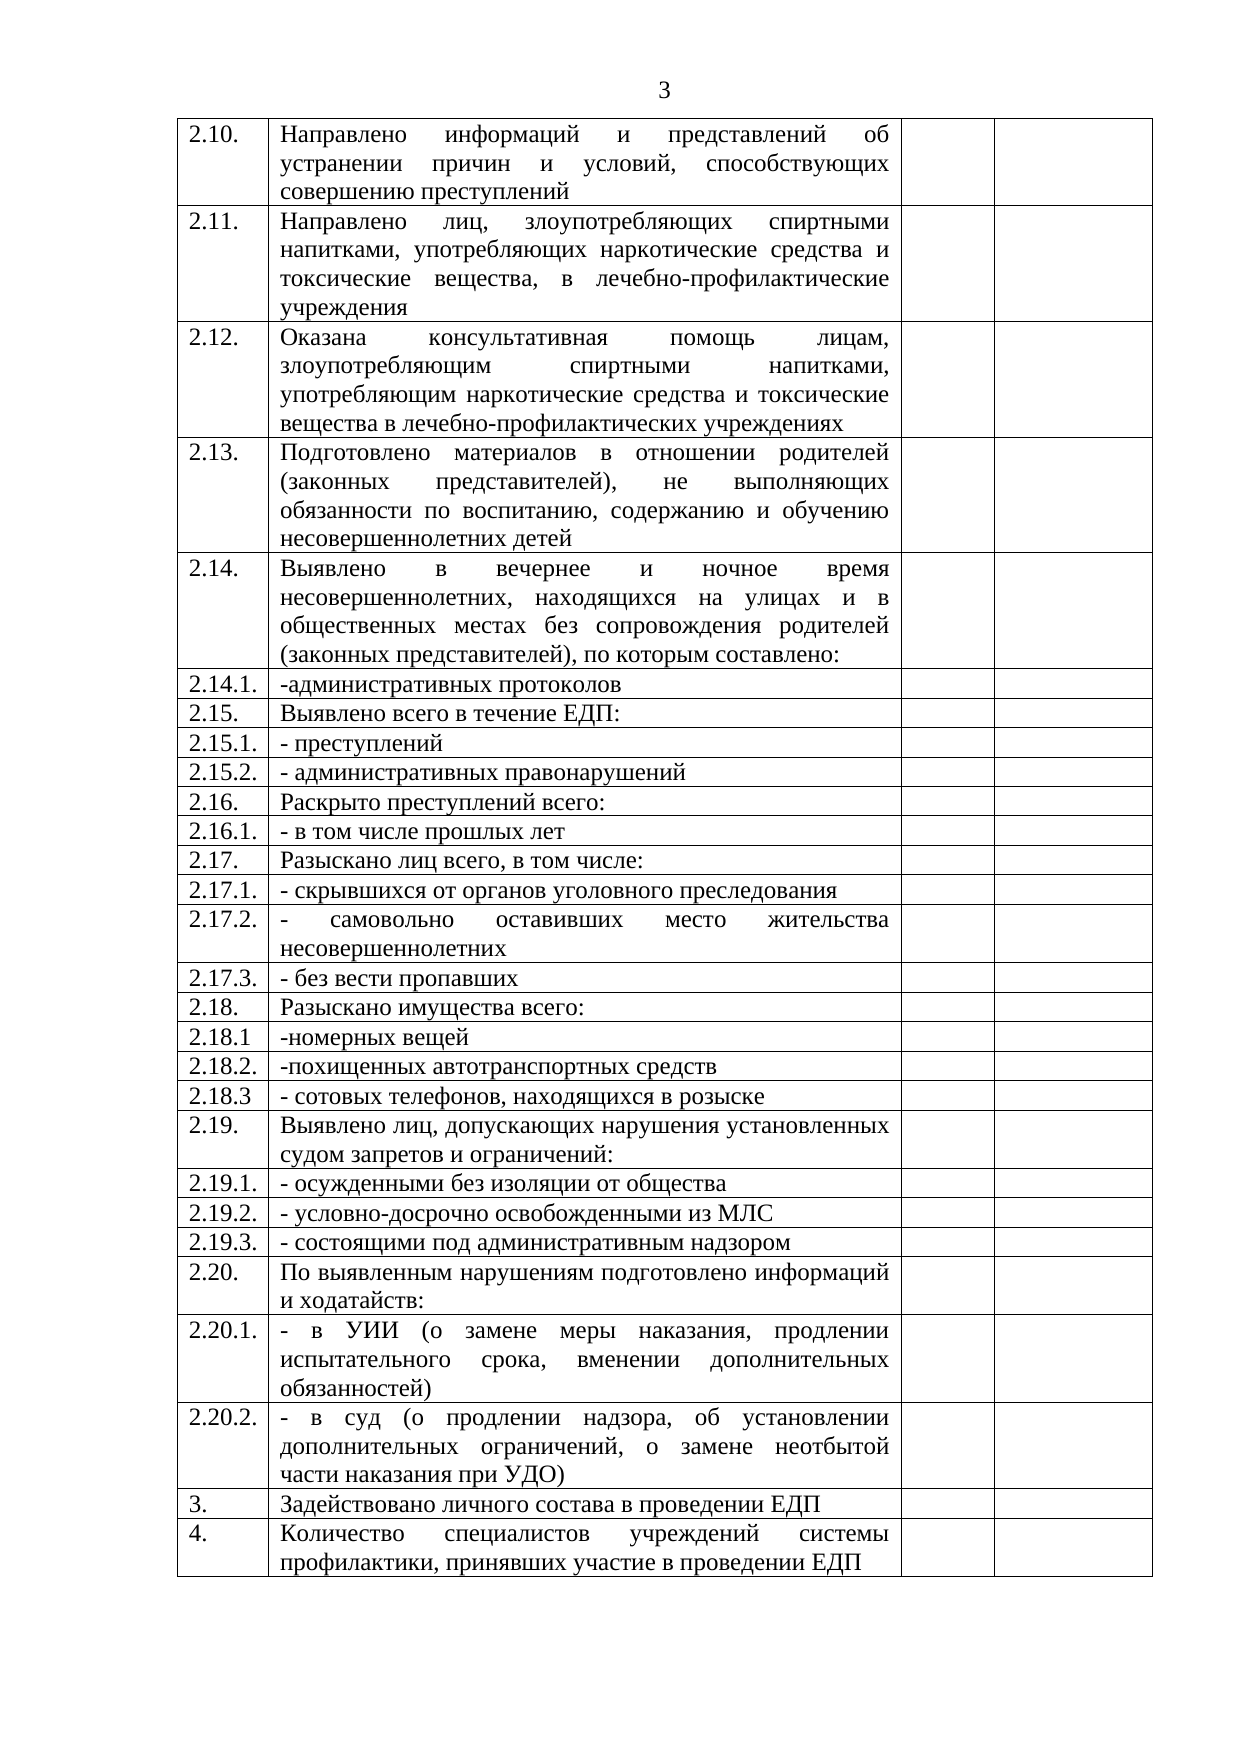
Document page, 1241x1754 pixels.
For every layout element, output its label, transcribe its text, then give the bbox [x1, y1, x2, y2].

table_cell 2.10. [178, 119, 268, 205]
table_cell 2.14. [178, 553, 268, 668]
table_cell 2.15.2. [178, 758, 268, 786]
table_cell [995, 1198, 1152, 1227]
table_cell 2.18.2. [178, 1052, 268, 1080]
table_cell [902, 963, 994, 992]
table_cell [902, 728, 994, 756]
table_cell 2.19.2. [178, 1198, 268, 1227]
table_cell 2.17.1. [178, 875, 268, 904]
table_cell [995, 846, 1152, 874]
table_cell По выявленным нарушениям подготовлено информаций и ходатайств: [269, 1257, 901, 1314]
table_cell 2.19.1. [178, 1169, 268, 1197]
table_cell [995, 1489, 1152, 1518]
table_cell -номерных вещей [269, 1022, 901, 1051]
table_cell 2.17.3. [178, 963, 268, 992]
table_cell Оказана консультативная помощь лицам, злоупотребляющим спиртными напитками, употребляющим наркотические средства и токсические вещества в лечебно-профилактических учреждениях [269, 322, 901, 437]
table_cell [902, 1022, 994, 1051]
table_cell [995, 669, 1152, 697]
table_cell [902, 438, 994, 552]
table_cell 2.15. [178, 699, 268, 727]
table_cell [902, 1519, 994, 1576]
table_cell [995, 816, 1152, 845]
table_cell 2.15.1. [178, 728, 268, 756]
table_cell [995, 1257, 1152, 1314]
table_cell 2.12. [178, 322, 268, 437]
table_cell 2.19. [178, 1111, 268, 1168]
table_cell [902, 1315, 994, 1401]
table_cell [995, 787, 1152, 815]
table_cell [902, 875, 994, 904]
table_cell - в УИИ (о замене меры наказания, продлении испытательного срока, вменении дополнительных обязанностей) [269, 1315, 901, 1401]
table_cell Подготовлено материалов в отношении родителей (законных представителей), не выполняющих обязанности по воспитанию, содержанию и обучению несовершеннолетних детей [269, 438, 901, 552]
table_cell 2.16.1. [178, 816, 268, 845]
table_cell [995, 699, 1152, 727]
table_cell - скрывшихся от органов уголовного преследования [269, 875, 901, 904]
table_cell [995, 1081, 1152, 1109]
table_cell [902, 758, 994, 786]
table_cell Направлено лиц, злоупотребляющих спиртными напитками, употребляющих наркотические средства и токсические вещества, в лечебно-профилактические учреждения [269, 206, 901, 321]
table_cell - сотовых телефонов, находящихся в розыске [269, 1081, 901, 1109]
table_cell 2.14.1. [178, 669, 268, 697]
table_cell Направлено информаций и представлений об устранении причин и условий, способствующих совершению преступлений [269, 119, 901, 205]
table_cell 2.16. [178, 787, 268, 815]
table_cell Раскрыто преступлений всего: [269, 787, 901, 815]
table_cell 2.20. [178, 1257, 268, 1314]
table_cell 2.19.3. [178, 1228, 268, 1256]
table_cell [902, 787, 994, 815]
table_cell [902, 1111, 994, 1168]
table_cell [902, 846, 994, 874]
table_cell [995, 1315, 1152, 1401]
table_cell - условно-досрочно освобожденными из МЛС [269, 1198, 901, 1227]
table_cell [902, 1403, 994, 1488]
table_cell Разыскано лиц всего, в том числе: [269, 846, 901, 874]
table_cell 2.17. [178, 846, 268, 874]
table_cell -административных протоколов [269, 669, 901, 697]
table_cell [902, 1228, 994, 1256]
table_cell 2.18.1 [178, 1022, 268, 1051]
table_cell [902, 1169, 994, 1197]
table_cell [995, 322, 1152, 437]
table_cell 2.18.3 [178, 1081, 268, 1109]
table_cell [902, 1257, 994, 1314]
table_cell [902, 1081, 994, 1109]
table_cell - в суд (о продлении надзора, об установлении дополнительных ограничений, о замене неотбытой части наказания при УДО) [269, 1403, 901, 1488]
table_cell [995, 728, 1152, 756]
table_cell - состоящими под административным надзором [269, 1228, 901, 1256]
table_cell [995, 1022, 1152, 1051]
table_cell [995, 1169, 1152, 1197]
table_cell -похищенных автотранспортных средств [269, 1052, 901, 1080]
table_cell Выявлено лиц, допускающих нарушения установленных судом запретов и ограничений: [269, 1111, 901, 1168]
table_cell [995, 758, 1152, 786]
table_cell [995, 1519, 1152, 1576]
table_cell [902, 322, 994, 437]
table_cell [902, 905, 994, 962]
table_cell [902, 206, 994, 321]
table_cell - преступлений [269, 728, 901, 756]
table_cell [995, 993, 1152, 1021]
table_cell [995, 119, 1152, 205]
table_cell [902, 669, 994, 697]
table_cell 2.11. [178, 206, 268, 321]
table_cell [995, 438, 1152, 552]
table_cell [902, 699, 994, 727]
table_cell 4. [178, 1519, 268, 1576]
table_cell [902, 1198, 994, 1227]
table_cell Выявлено в вечернее и ночное время несовершеннолетних, находящихся на улицах и в общественных местах без сопровождения родителей (законных представителей), по которым составлено: [269, 553, 901, 668]
table_cell - самовольно оставивших место жительства несовершеннолетних [269, 905, 901, 962]
table_cell [902, 1052, 994, 1080]
table_cell [995, 875, 1152, 904]
table_cell 3. [178, 1489, 268, 1518]
table_cell [902, 993, 994, 1021]
table_cell - осужденными без изоляции от общества [269, 1169, 901, 1197]
table_cell [902, 553, 994, 668]
table_cell - без вести пропавших [269, 963, 901, 992]
table_cell Разыскано имущества всего: [269, 993, 901, 1021]
table_cell [902, 816, 994, 845]
table_cell [902, 1489, 994, 1518]
table_cell [995, 553, 1152, 668]
table_cell - административных правонарушений [269, 758, 901, 786]
table_cell [995, 1403, 1152, 1488]
table_cell 2.17.2. [178, 905, 268, 962]
table_cell [995, 206, 1152, 321]
table_cell - в том числе прошлых лет [269, 816, 901, 845]
table_cell Выявлено всего в течение ЕДП: [269, 699, 901, 727]
table_cell [995, 1111, 1152, 1168]
table_cell Задействовано личного состава в проведении ЕДП [269, 1489, 901, 1518]
table_cell [902, 119, 994, 205]
table_cell 2.20.2. [178, 1403, 268, 1488]
table_cell 2.18. [178, 993, 268, 1021]
table_cell Количество специалистов учреждений системы профилактики, принявших участие в проведении ЕДП [269, 1519, 901, 1576]
table_cell [995, 1052, 1152, 1080]
table_cell [995, 1228, 1152, 1256]
table_cell 2.13. [178, 438, 268, 552]
table_cell 2.20.1. [178, 1315, 268, 1401]
table_cell [995, 963, 1152, 992]
table_cell [995, 905, 1152, 962]
